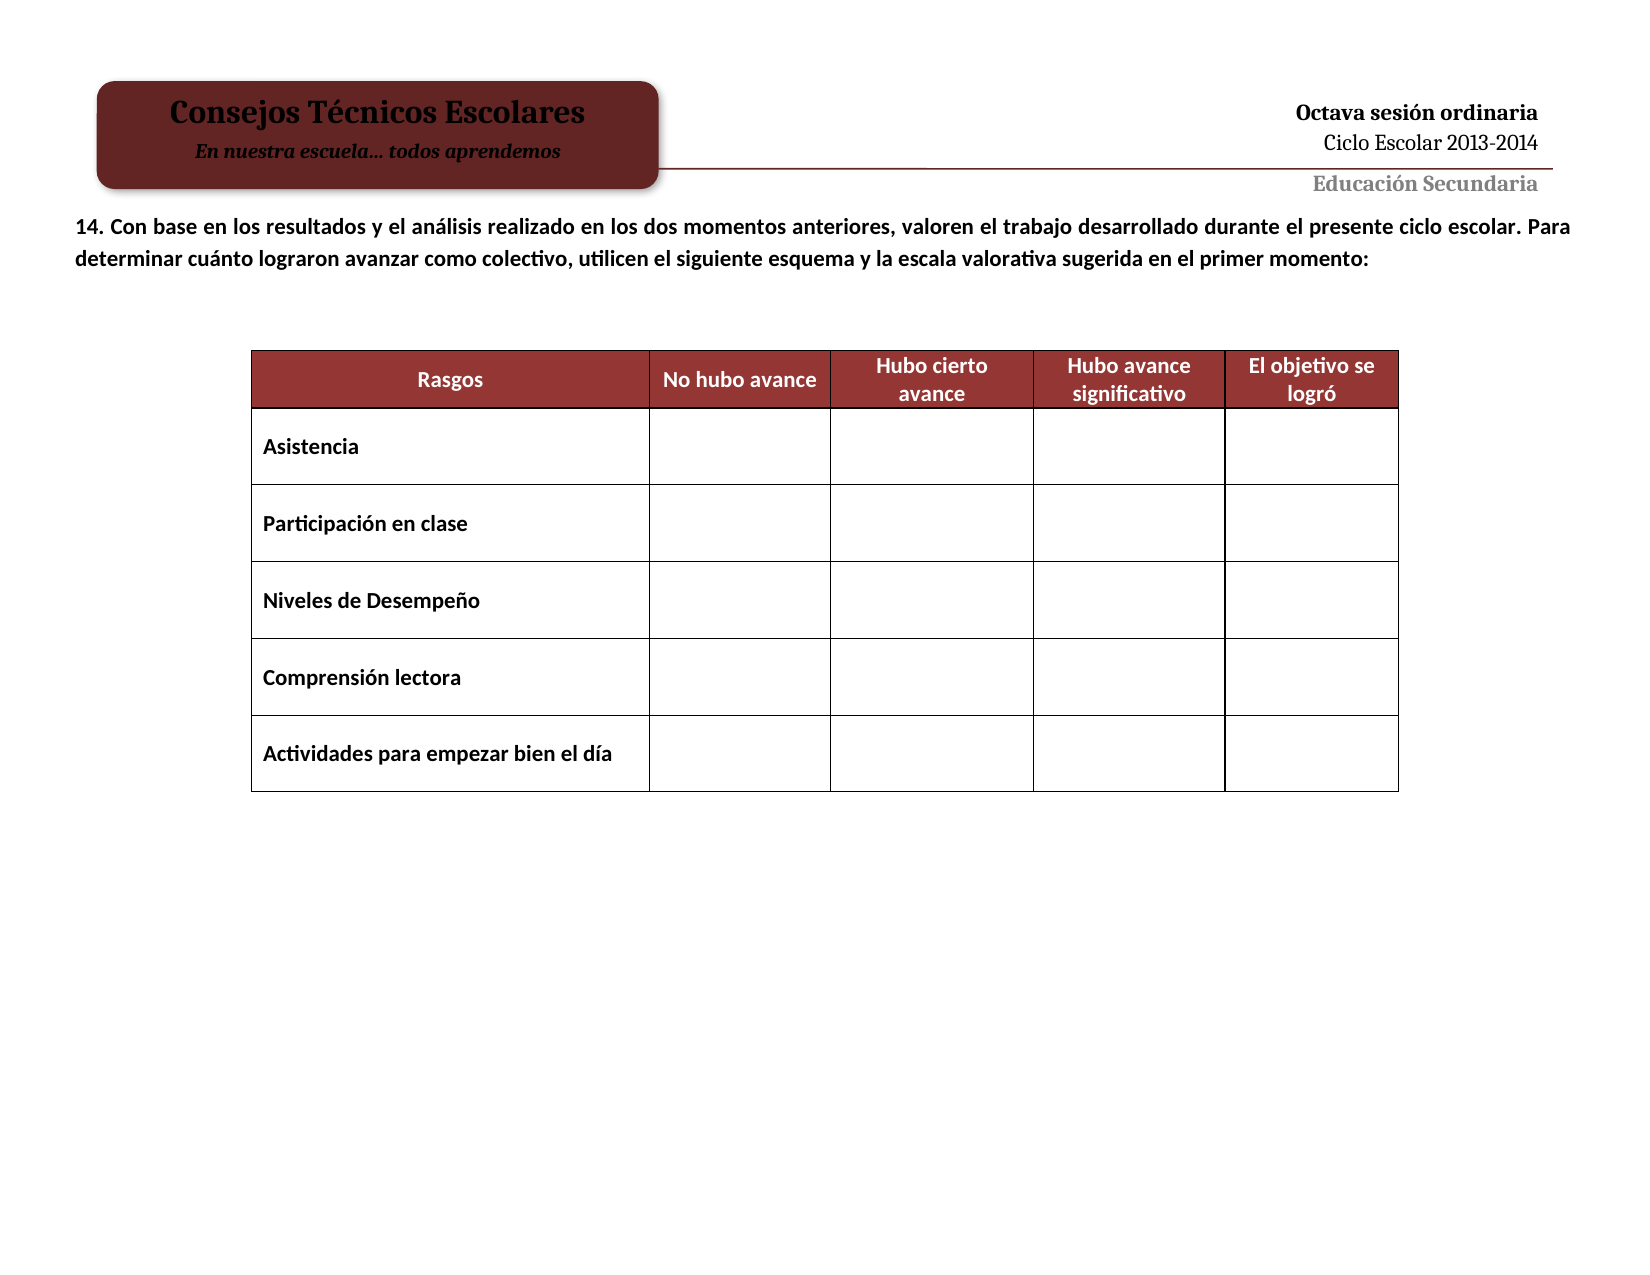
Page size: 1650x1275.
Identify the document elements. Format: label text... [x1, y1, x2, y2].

table_cell [1034, 639, 1224, 714]
table_cell [1034, 716, 1224, 791]
table_cell Asistencia [252, 409, 649, 484]
table_cell [1226, 639, 1398, 714]
table_header No hubo avance [650, 351, 830, 407]
table_cell Actividades para empezar bien el día [252, 716, 649, 791]
table_header Rasgos [252, 351, 649, 407]
table_cell [831, 409, 1033, 484]
table_cell [831, 485, 1033, 561]
table_header Hubo cierto avance [831, 351, 1033, 407]
table_cell Participación en clase [252, 485, 649, 561]
table_cell [1226, 562, 1398, 638]
table_cell [831, 639, 1033, 714]
table_header El objetivo se logró [1226, 351, 1398, 407]
table_cell [1034, 409, 1224, 484]
table_cell [1226, 409, 1398, 484]
table_cell Comprensión lectora [252, 639, 649, 714]
table_cell [650, 639, 830, 714]
table_cell [650, 485, 830, 561]
table_cell [1226, 716, 1398, 791]
table_cell [831, 716, 1033, 791]
table_cell [1034, 562, 1224, 638]
table_cell [1034, 485, 1224, 561]
table_cell [650, 716, 830, 791]
text 14. Con base en los resultados y el análisis realizado en los dos momentos anteriores, valoren el trabajo desarrollado durante el presente ciclo escolar. Para determinar cuánto lograron avanzar como colectivo, utilicen el siguiente esquema y la escala valorativa sugerida en el primer momento: [75, 212, 1575, 272]
table_cell [1226, 485, 1398, 561]
table_cell [650, 562, 830, 638]
table_cell Niveles de Desempeño [252, 562, 649, 638]
table_cell [650, 409, 830, 484]
table_cell [831, 562, 1033, 638]
table_header Hubo avance significativo [1034, 351, 1224, 407]
